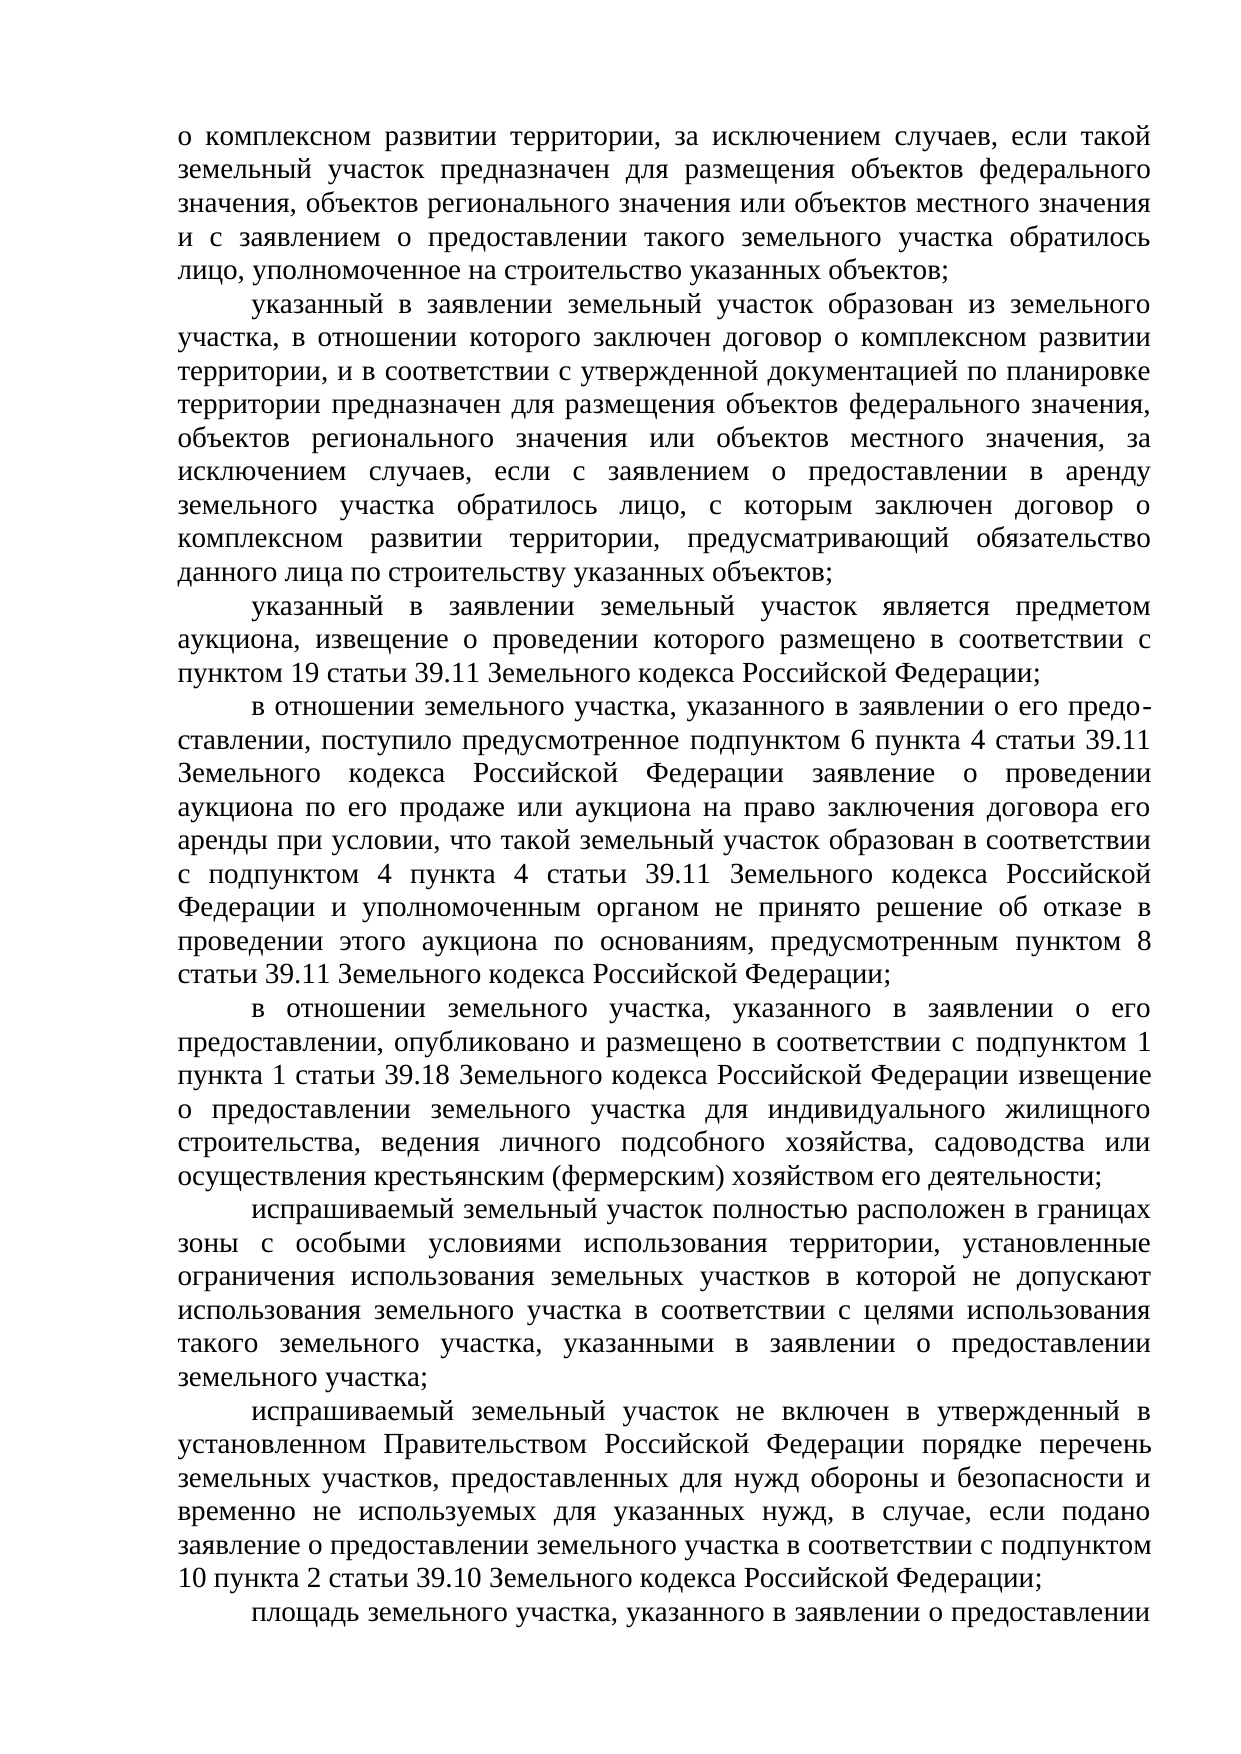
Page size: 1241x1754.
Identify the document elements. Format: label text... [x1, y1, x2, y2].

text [177, 1594, 1152, 1627]
text в отношении земельного участка, указанного в заявлении о его предоставлении, опубликовано и размещено в соответствии с подпунктом 1 пункта 1 статьи 39.18 Земельного кодекса Российской Федерации извещение о предоставлении земельного участка для индивидуального жилищного строительства, ведения личного подсобного хозяйства, садоводства или осуществления крестьянским (фермерским) хозяйством его деятельности; [177, 990, 1152, 1191]
text указанный в заявлении земельный участок образован из земельного участка, в отношении которого заключен договор о комплексном развитии территории, и в соответствии с утвержденной документацией по планировке территории предназначен для размещения объектов федерального значения, объектов регионального значения или объектов местного значения, за исключением случаев, если с заявлением о предоставлении в аренду земельного участка обратилось лицо, с которым заключен договор о комплексном развитии территории, предусматривающий обязательство данного лица по строительству указанных объектов; [177, 286, 1152, 588]
text в отношении земельного участка, указанного в заявлении о его предоставлении, поступило предусмотренное подпунктом 6 пункта 4 статьи 39.11 Земельного кодекса Российской Федерации заявление о проведении аукциона по его продаже или аукциона на право заключения договора его аренды при условии, что такой земельный участок образован в соответствии с подпунктом 4 пункта 4 статьи 39.11 Земельного кодекса Российской Федерации и уполномоченным органом не принято решение об отказе в проведении этого аукциона по основаниям, предусмотренным пунктом 8 статьи 39.11 Земельного кодекса Российской Федерации; [177, 688, 1152, 990]
text указанный в заявлении земельный участок является предметом аукциона, извещение о проведении которого размещено в соответствии с пунктом 19 статьи 39.11 Земельного кодекса Российской Федерации; [177, 588, 1152, 688]
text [177, 118, 1152, 286]
text испрашиваемый земельный участок не включен в утвержденный в установленном Правительством Российской Федерации порядке перечень земельных участков, предоставленных для нужд обороны и безопасности и временно не используемых для указанных нужд, в случае, если подано заявление о предоставлении земельного участка в соответствии с подпунктом 10 пункта 2 статьи 39.10 Земельного кодекса Российской Федерации; [177, 1393, 1152, 1594]
text испрашиваемый земельный участок полностью расположен в границах зоны с особыми условиями использования территории, установленные ограничения использования земельных участков в которой не допускают использования земельного участка в соответствии с целями использования такого земельного участка, указанными в заявлении о предоставлении земельного участка; [177, 1191, 1152, 1393]
